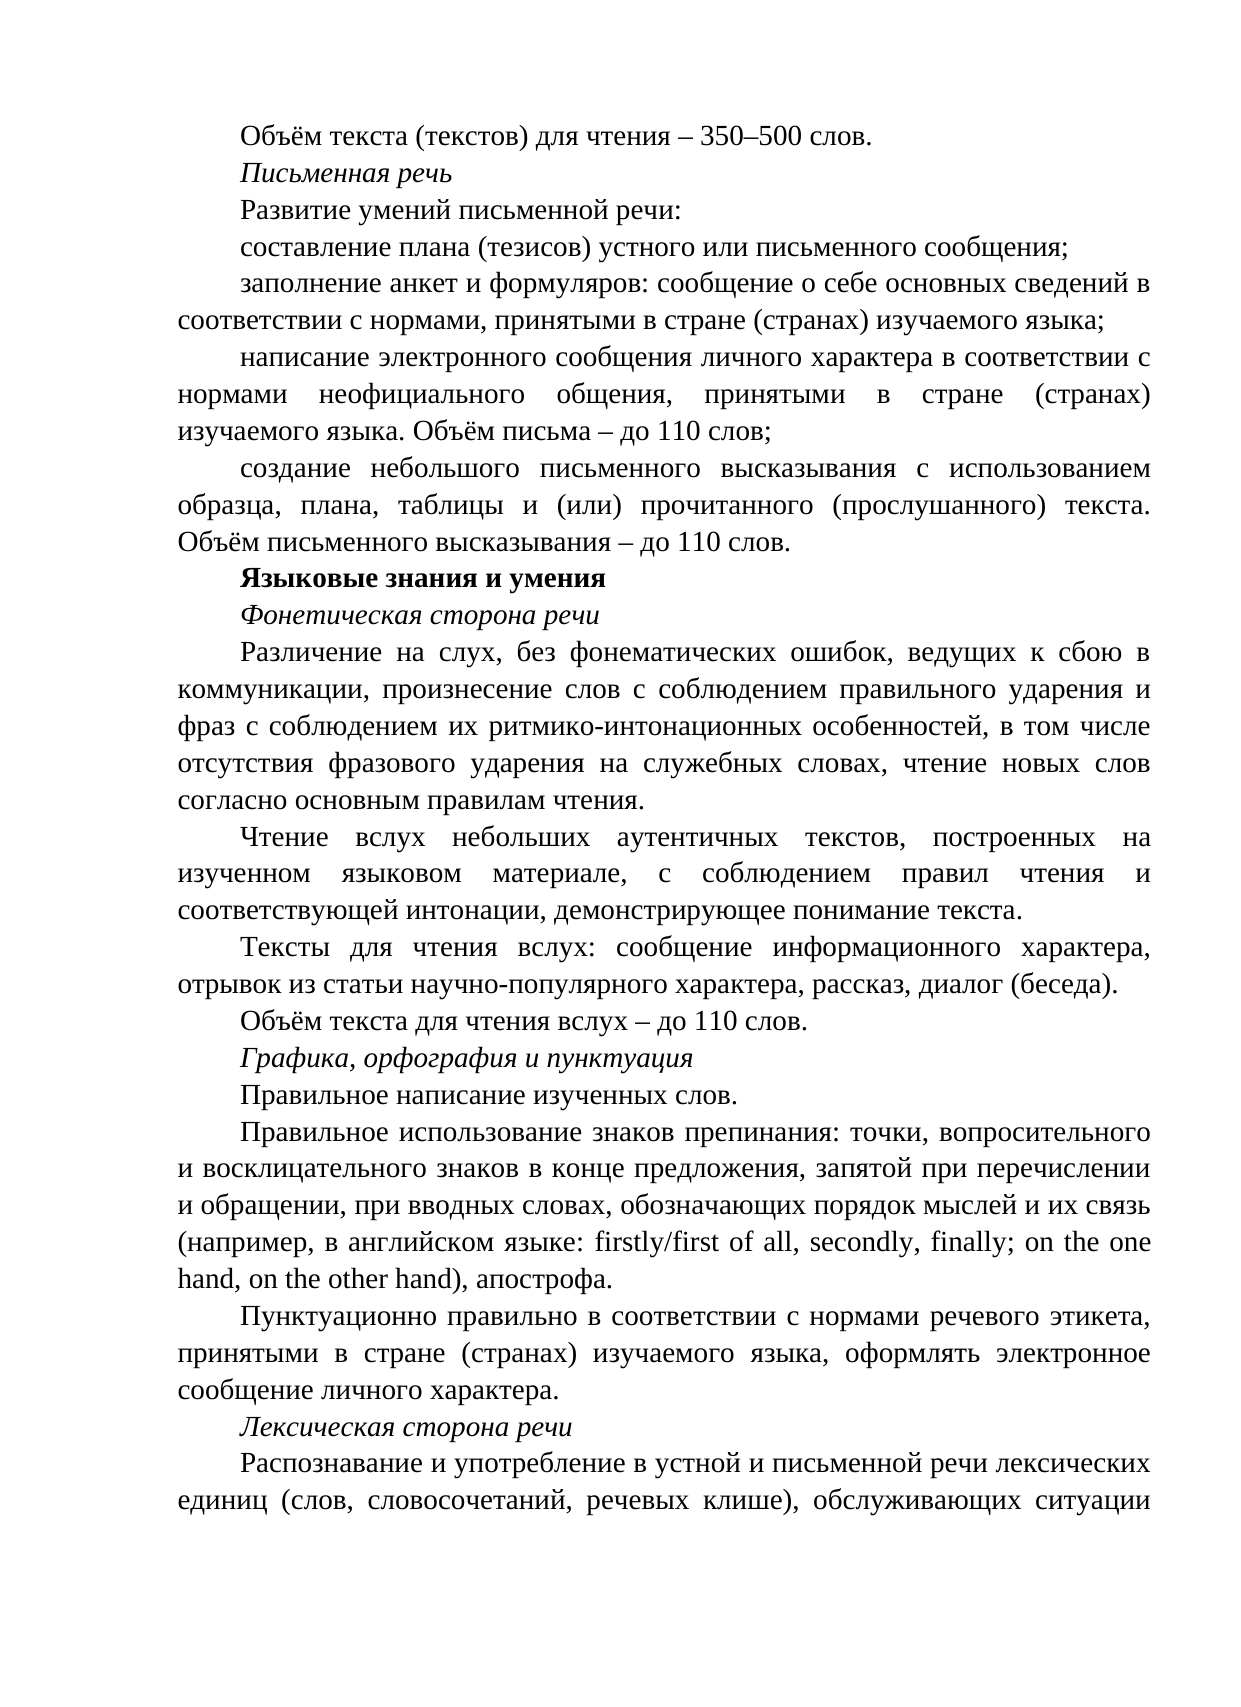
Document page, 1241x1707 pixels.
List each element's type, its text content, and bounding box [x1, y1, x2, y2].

text написание электронного сообщения личного характера в соответствии с нормами неофициального общения, принятыми в стране (странах) изучаемого языка. Объём письма – до 110 слов; [177, 339, 1152, 447]
text заполнение анкет и формуляров: сообщение о себе основных сведений в соответствии с нормами, принятыми в стране (странах) изучаемого языка; [177, 266, 1152, 336]
text Графика, орфография и пунктуация [177, 1040, 1152, 1073]
text Объём текста для чтения вслух – до 110 слов. [177, 1003, 1152, 1037]
text Различение на слух, без фонематических ошибок, ведущих к сбою в коммуникации, произнесение слов с соблюдением правильного ударения и фраз с соблюдением их ритмико-интонационных особенностей, в том числе отсутствия фразового ударения на служебных словах, чтение новых слов согласно основным правилам чтения. [177, 634, 1152, 815]
text Языковые знания и умения [177, 561, 1152, 594]
text Пунктуационно правильно в соответствии с нормами речевого этикета, принятыми в стране (странах) изучаемого языка, оформлять электронное сообщение личного характера. [177, 1298, 1152, 1405]
text Фонетическая сторона речи [177, 597, 1152, 631]
text Лексическая сторона речи [177, 1409, 1152, 1442]
text Объём текста (текстов) для чтения – 350–500 слов. [177, 118, 1152, 152]
text Правильное написание изученных слов. [177, 1077, 1152, 1110]
text создание небольшого письменного высказывания с использованием образца, плана, таблицы и (или) прочитанного (прослушанного) текста. Объём письменного высказывания – до 110 слов. [177, 450, 1152, 557]
text Тексты для чтения вслух: сообщение информационного характера, отрывок из статьи научно-популярного характера, рассказ, диалог (беседа). [177, 929, 1152, 1000]
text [177, 1446, 1152, 1516]
text Правильное использование знаков препинания: точки, вопросительного и восклицательного знаков в конце предложения, запятой при перечислении и обращении, при вводных словах, обозначающих порядок мыслей и их связь (например, в английском языке: firstly/first of all, secondly, finally; on the one hand, on the other hand), апострофа. [177, 1114, 1152, 1295]
text Чтение вслух небольших аутентичных текстов, построенных на изученном языковом материале, с соблюдением правил чтения и соответствующей интонации, демонстрирующее понимание текста. [177, 819, 1152, 926]
text составление плана (тезисов) устного или письменного сообщения; [177, 229, 1152, 262]
text Письменная речь [177, 155, 1152, 188]
text Развитие умений письменной речи: [177, 192, 1152, 225]
